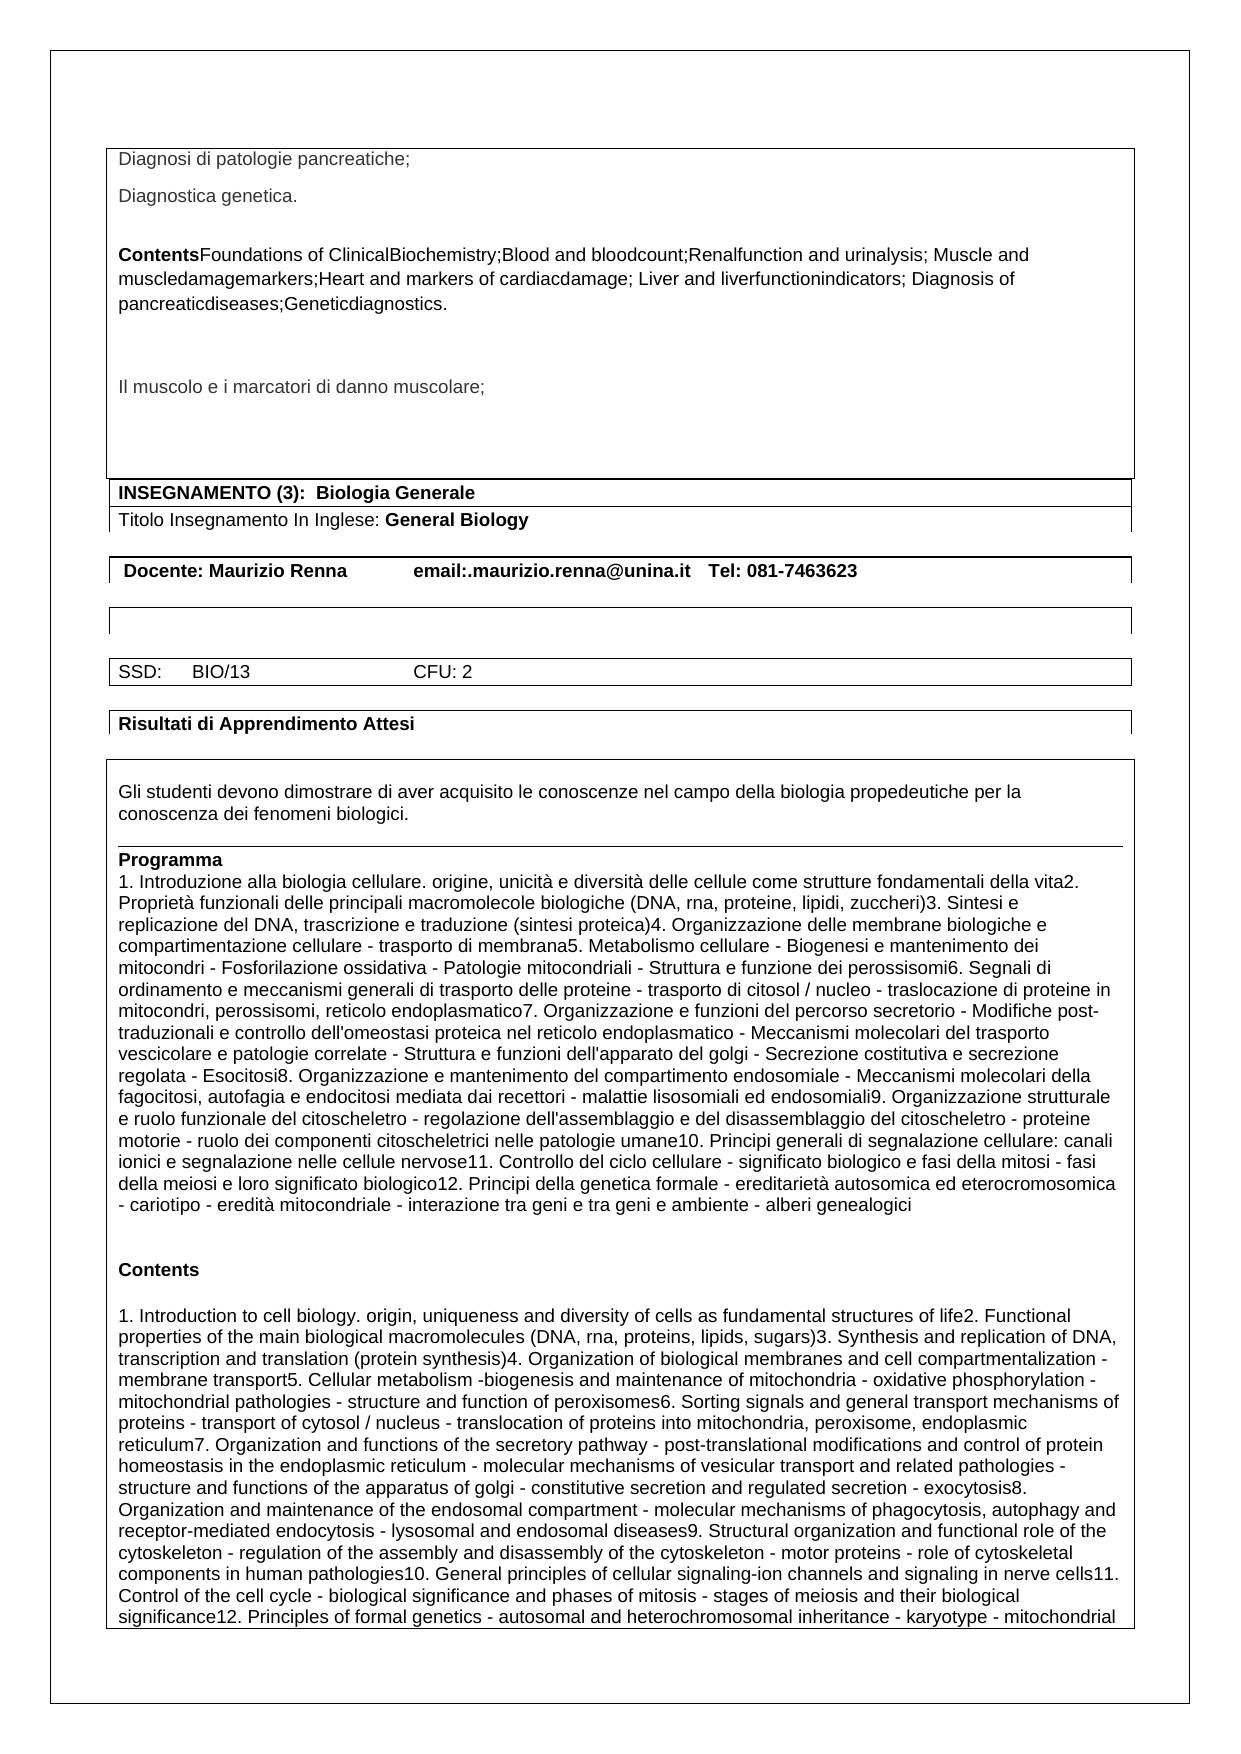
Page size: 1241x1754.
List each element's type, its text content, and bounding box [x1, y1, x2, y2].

text Docente: Maurizio Renna email:.maurizio.renna@unina.it Tel: 081-7463623 [110, 558, 1131, 583]
table_header [107, 760, 1134, 781]
text Risultati di Apprendimento Attesi [110, 711, 1131, 734]
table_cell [107, 149, 1134, 478]
text SSD: BIO/13 CFU: 2 [110, 659, 1131, 685]
table_cell Gli studenti devono dimostrare di aver acquisito le conoscenze nel campo della biologia propedeutiche per la conoscenza dei fenomeni biologici. [107, 781, 1134, 824]
text Titolo Insegnamento In Inglese: General Biology [110, 507, 1131, 532]
text INSEGNAMENTO (3): Biologia Generale [110, 480, 1131, 506]
